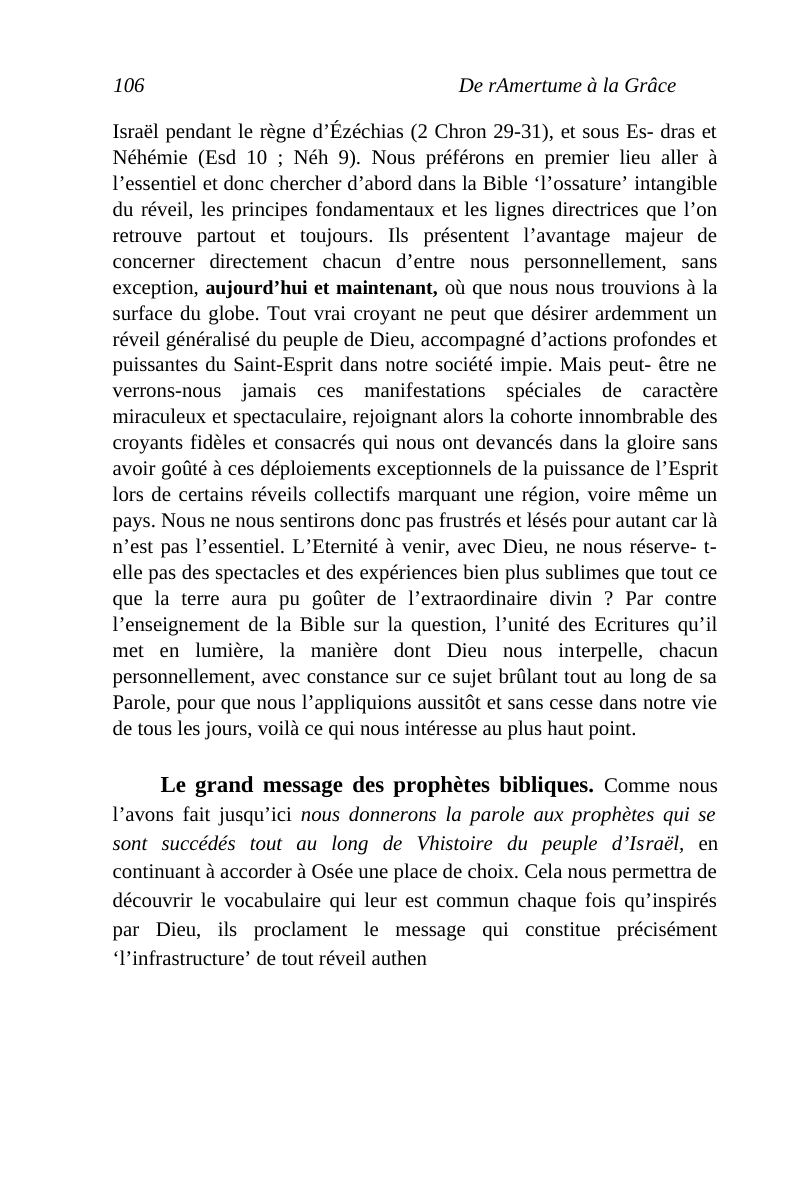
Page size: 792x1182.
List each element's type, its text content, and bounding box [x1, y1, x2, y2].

text 106 [113, 73, 146, 97]
text Le grand message des prophètes bibliques. Comme nous l’avons fait jusqu’ici nous donnerons la parole aux prophètes qui se sont succédés tout au long de Vhistoire du peuple d’Israël, en continuant à accorder à Osée une place de choix. Cela nous permettra de découvrir le vocabulaire qui leur est commun chaque fois qu’inspirés par Dieu, ils proclament le message qui constitue précisément ‘l’infrastructure’ de tout réveil authen [112, 771, 718, 970]
text Israël pendant le règne d’Ézéchias (2 Chron 29-31), et sous Es- dras et Néhémie (Esd 10 ; Néh 9). Nous préférons en premier lieu aller à l’essentiel et donc chercher d’abord dans la Bible ‘l’ossature’ intangible du réveil, les principes fondamentaux et les lignes directrices que l’on retrouve partout et toujours. Ils présentent l’avantage majeur de concerner directement chacun d’entre nous personnellement, sans exception, aujourd’hui et maintenant, où que nous nous trouvions à la surface du globe. Tout vrai croyant ne peut que désirer ardemment un réveil généralisé du peuple de Dieu, accompagné d’actions profondes et puissantes du Saint-Esprit dans notre société impie. Mais peut- être ne verrons-nous jamais ces manifestations spéciales de caractère miraculeux et spectaculaire, rejoignant alors la cohorte innombrable des croyants fidèles et consacrés qui nous ont devancés dans la gloire sans avoir goûté à ces déploiements exceptionnels de la puissance de l’Esprit lors de certains réveils collectifs marquant une région, voire même un pays. Nous ne nous sentirons donc pas frustrés et lésés pour autant car là n’est pas l’essentiel. L’Eternité à venir, avec Dieu, ne nous réserve- t-elle pas des spectacles et des expériences bien plus sublimes que tout ce que la terre aura pu goûter de l’extraordinaire divin ? Par contre l’enseignement de la Bible sur la question, l’unité des Ecritures qu’il met en lumière, la manière dont Dieu nous interpelle, chacun personnellement, avec constance sur ce sujet brûlant tout au long de sa Parole, pour que nous l’appliquions aussitôt et sans cesse dans notre vie de tous les jours, voilà ce qui nous intéresse au plus haut point. [112, 119, 718, 739]
text De rAmertume à la Grâce [459, 73, 678, 97]
